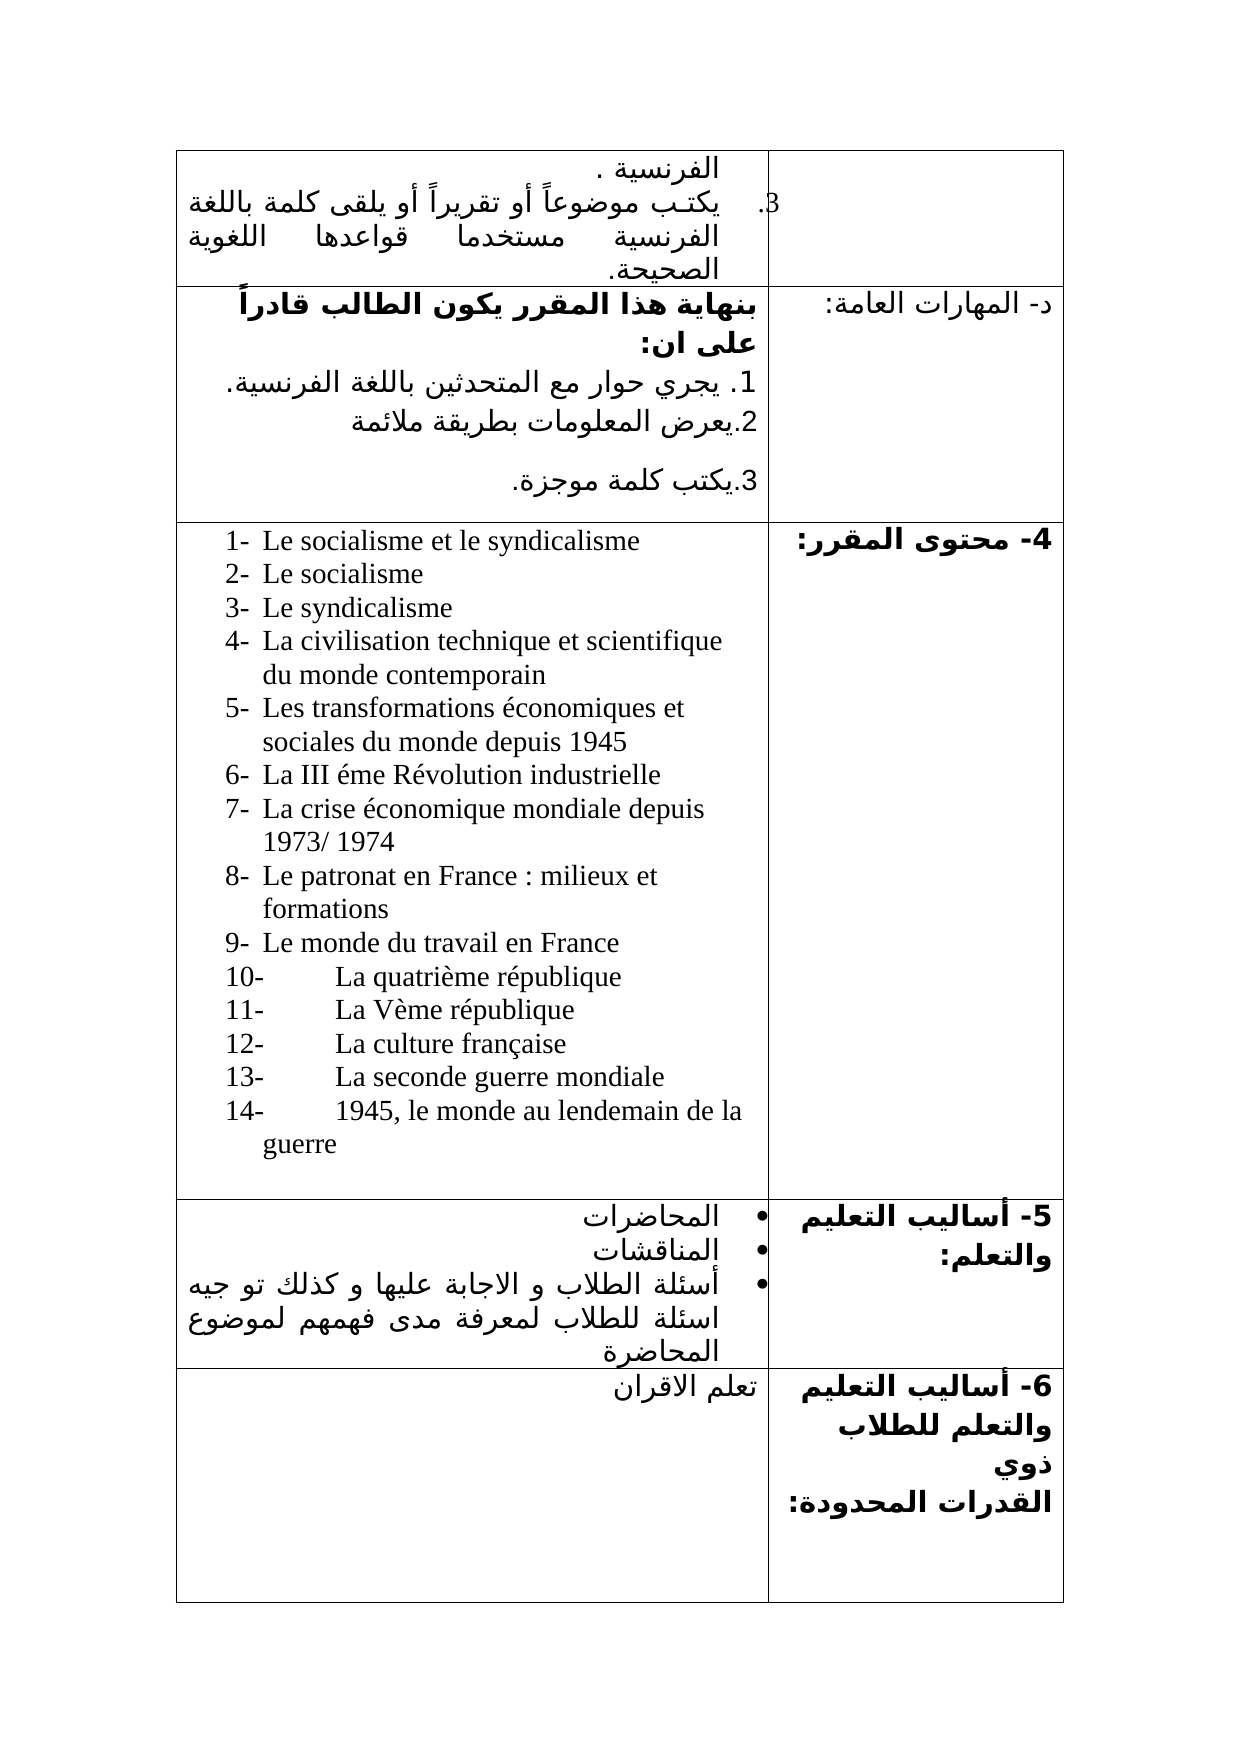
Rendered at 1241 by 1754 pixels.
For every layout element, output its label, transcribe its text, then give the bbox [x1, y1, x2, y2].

table_cell تعلم الاقران [177, 1369, 768, 1602]
table_cell د- المهارات العامة: [769, 287, 1063, 522]
table_cell 4- محتوى المقرر: [769, 523, 1063, 1198]
table_cell 5- أساليب التعليم والتعلم: [769, 1200, 1063, 1368]
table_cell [769, 151, 1063, 286]
table_cell المحاضرات المناقشات أسئلة الطلاب و الاجابة عليها و كذلك تو جيه اسئلة للطلاب لمعرفة مدى فهمهم لموضوع المحاضرة [177, 1200, 768, 1368]
table_cell بنهاية هذا المقرر يكون الطالب قادراً على ان: 1. يجري حوار مع المتحدثين باللغة الفرنسية. 2.يعرض المعلومات بطريقة ملائمة 3.يكتب كلمة موجزة. [177, 287, 768, 522]
table_cell Le socialisme et le syndicalisme Le socialisme Le syndicalisme La civilisation technique et scientifique du monde contemporain Les transformations économiques et sociales du monde depuis 1945 La III éme Révolution industrielle La crise économique mondiale depuis 1973/ 1974 Le patronat en France : milieux et formations Le monde du travail en France La quatriѐme république La Vѐme république La culture française La seconde guerre mondiale 1945, le monde au lendemain de la guerre [177, 523, 768, 1198]
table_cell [177, 151, 768, 286]
table_cell 6- أساليب التعليم والتعلم للطلاب ذوي القدرات المحدودة: [769, 1369, 1063, 1602]
